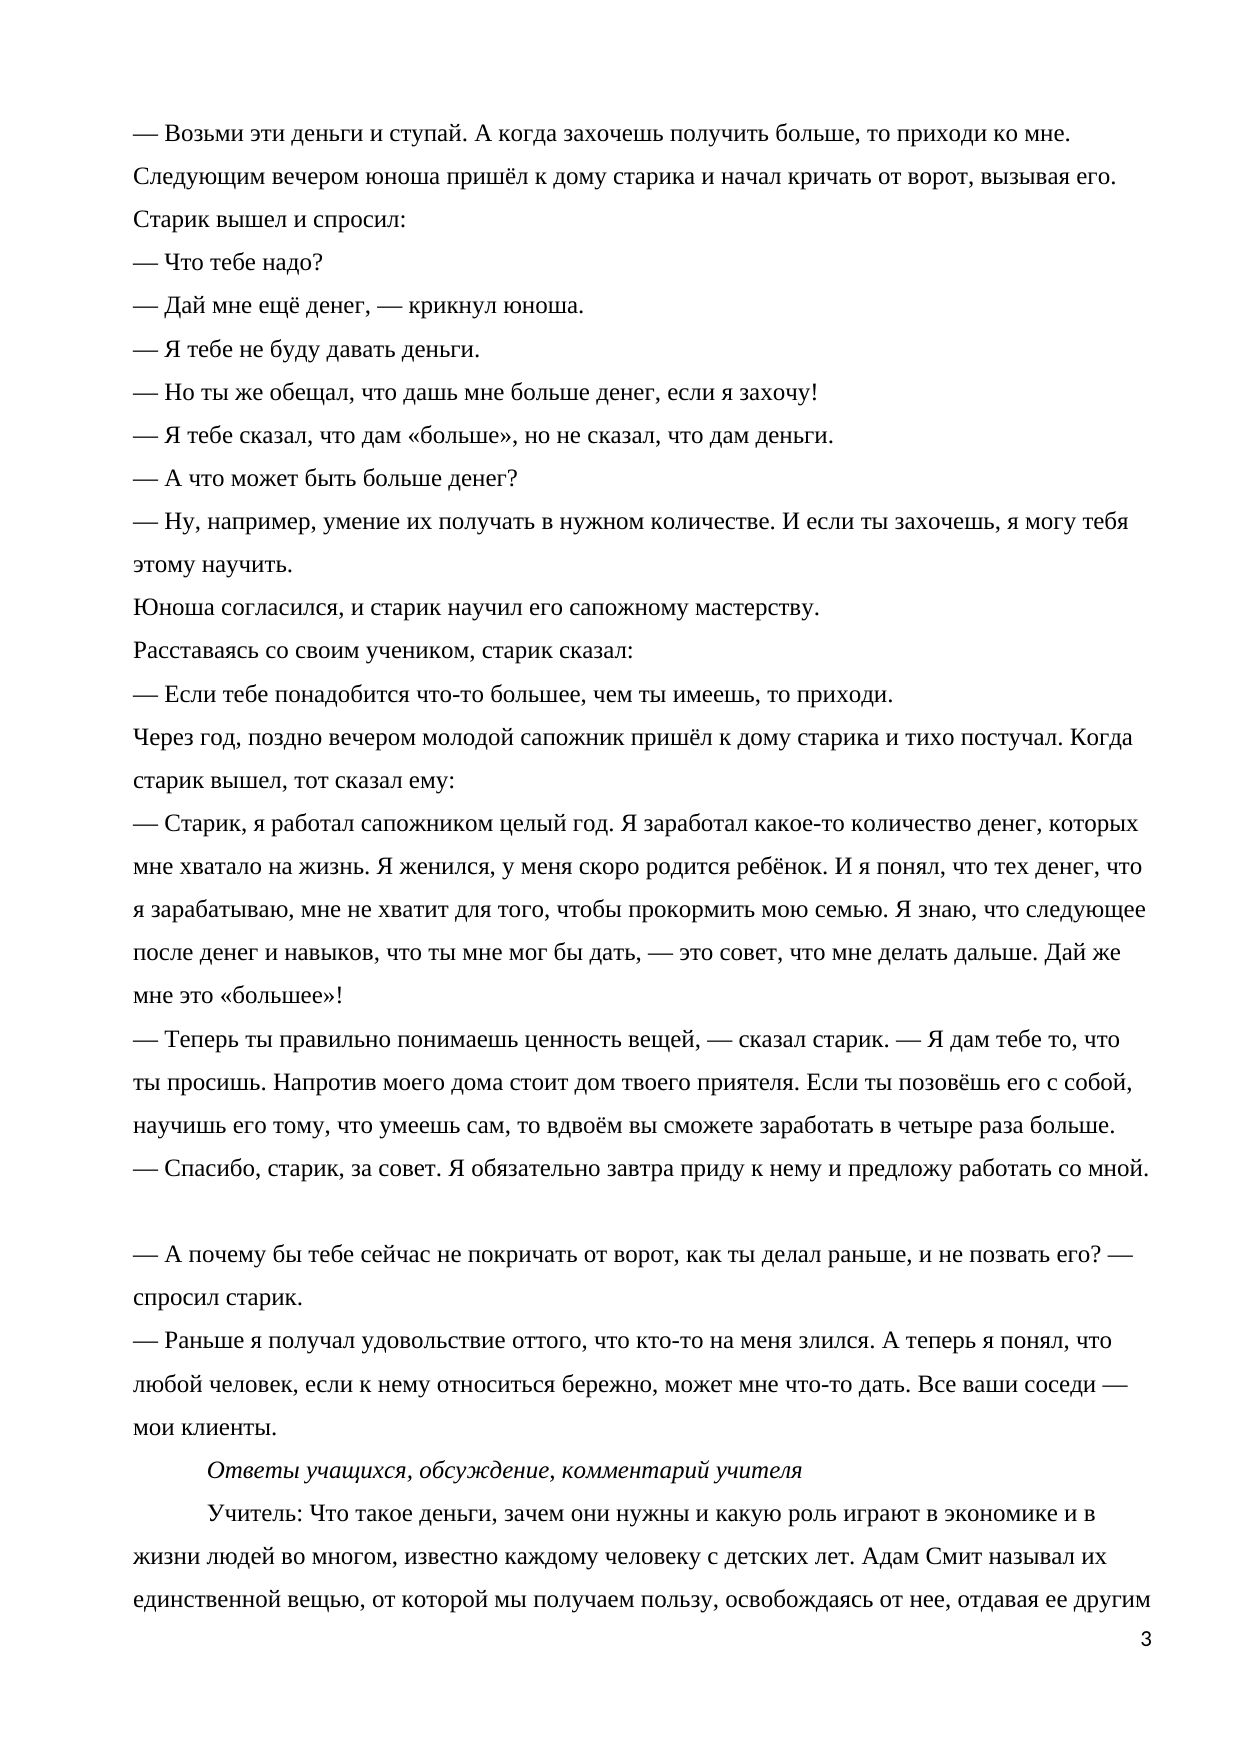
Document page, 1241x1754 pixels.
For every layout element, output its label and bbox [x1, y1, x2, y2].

text [133, 118, 1152, 1613]
